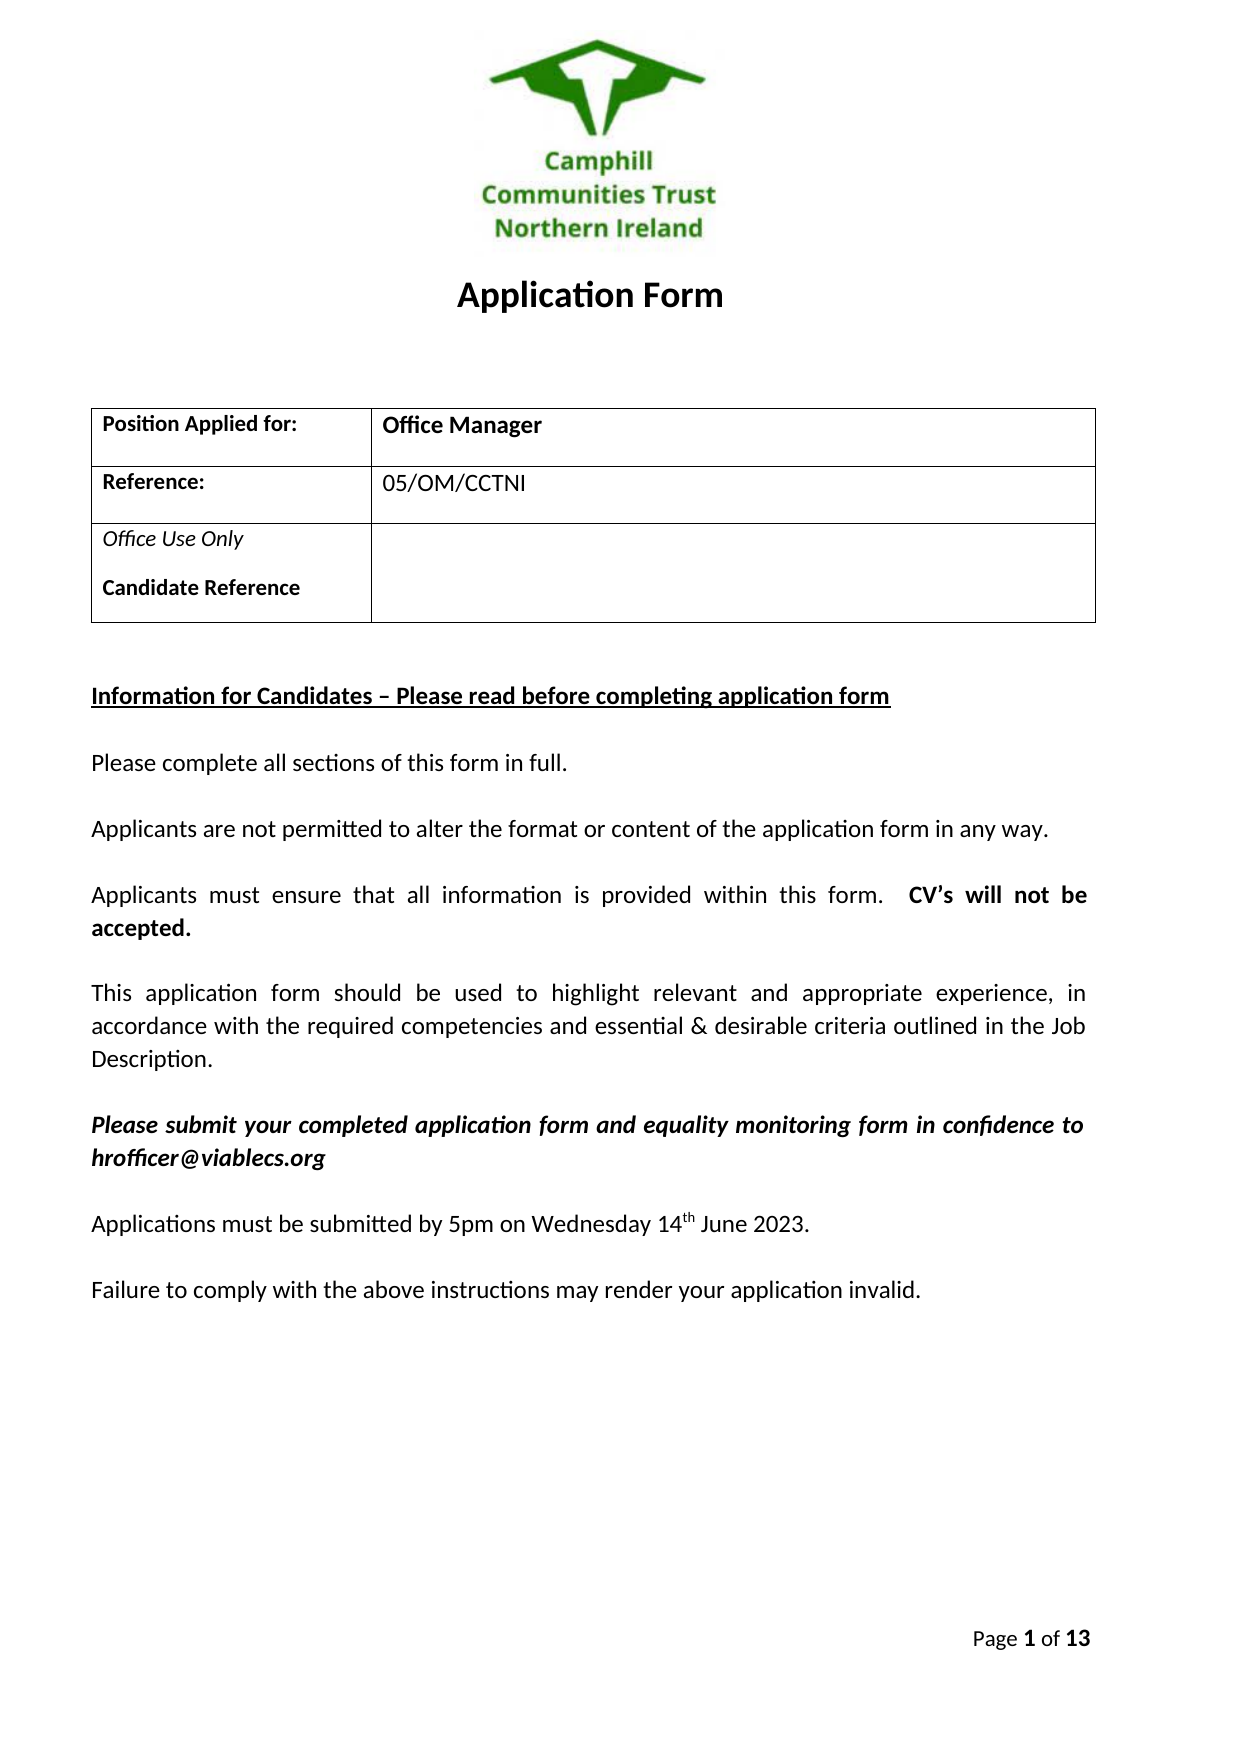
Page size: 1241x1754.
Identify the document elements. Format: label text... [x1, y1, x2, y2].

table_cell 05/OM/CCTNI [372, 467, 1095, 523]
text Applicants are not permitted to alter the format or content of the application form in any way. [91, 813, 1087, 843]
table_header Position Applied for: [92, 409, 371, 466]
table_header Office Manager [372, 409, 1095, 466]
text Applications must be submitted by 5pm on Wednesday 14th June 2023. [91, 1208, 1087, 1238]
table_cell Reference: [92, 467, 371, 523]
text Applicants must ensure that all information is provided within this form. CV’s will not be accepted. [91, 879, 1087, 942]
text Please complete all sections of this form in full. [91, 747, 1087, 778]
text Failure to comply with the above instructions may render your application invalid. [91, 1274, 1087, 1304]
text Information for Candidates – Please read before completing application form [91, 681, 1090, 711]
text Please submit your completed application form and equality monitoring form in confidence to hrofficer@viablecs.org [91, 1109, 1087, 1173]
text This application form should be used to highlight relevant and appropriate experience, in accordance with the required competencies and essential & desirable criteria outlined in the Job Description. [91, 977, 1087, 1074]
picture [473, 30, 726, 257]
table_cell Office Use Only Candidate Reference [92, 524, 371, 622]
text Application Form [91, 271, 1090, 316]
table_cell [372, 524, 1095, 622]
